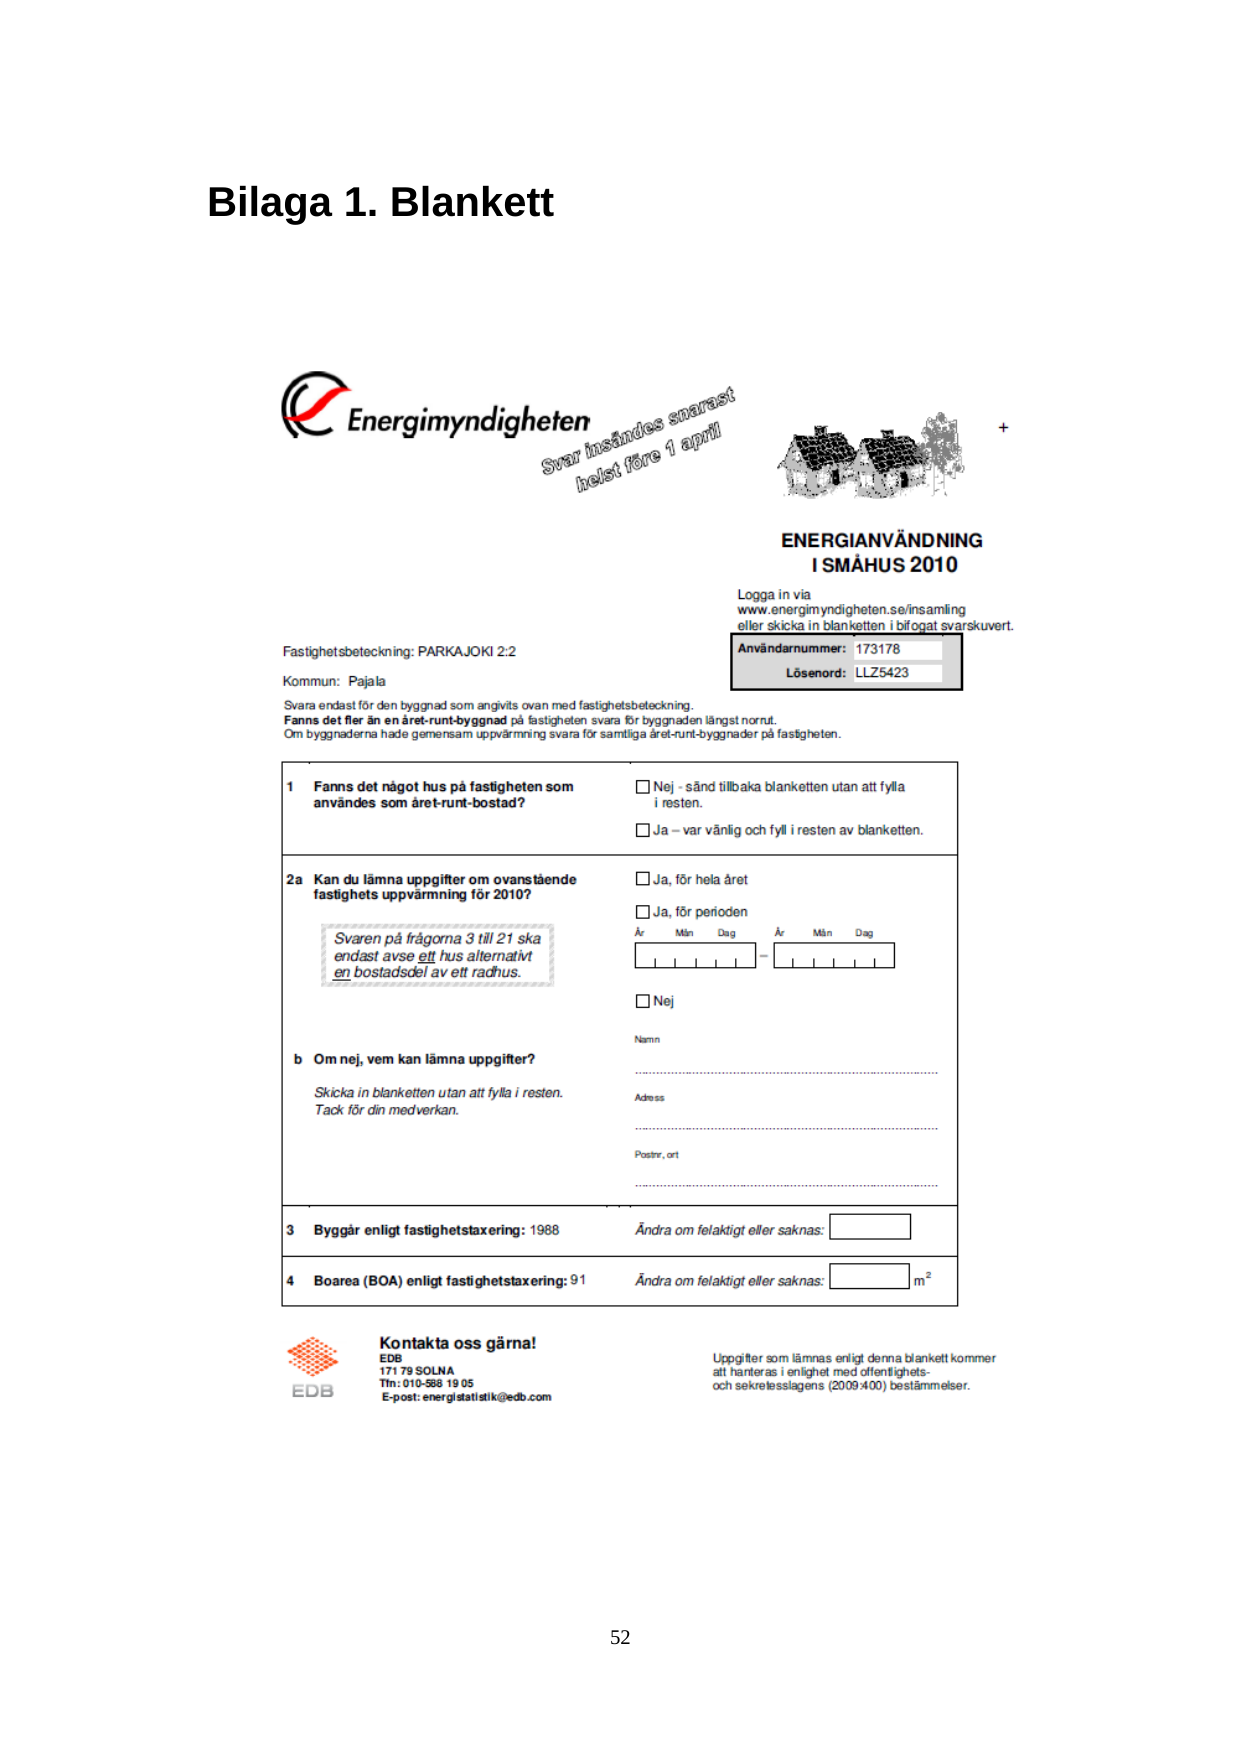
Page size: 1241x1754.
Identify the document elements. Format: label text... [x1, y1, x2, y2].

picture [206, 354, 1034, 1490]
text Bilaga 1. Blankett [207, 177, 1033, 225]
